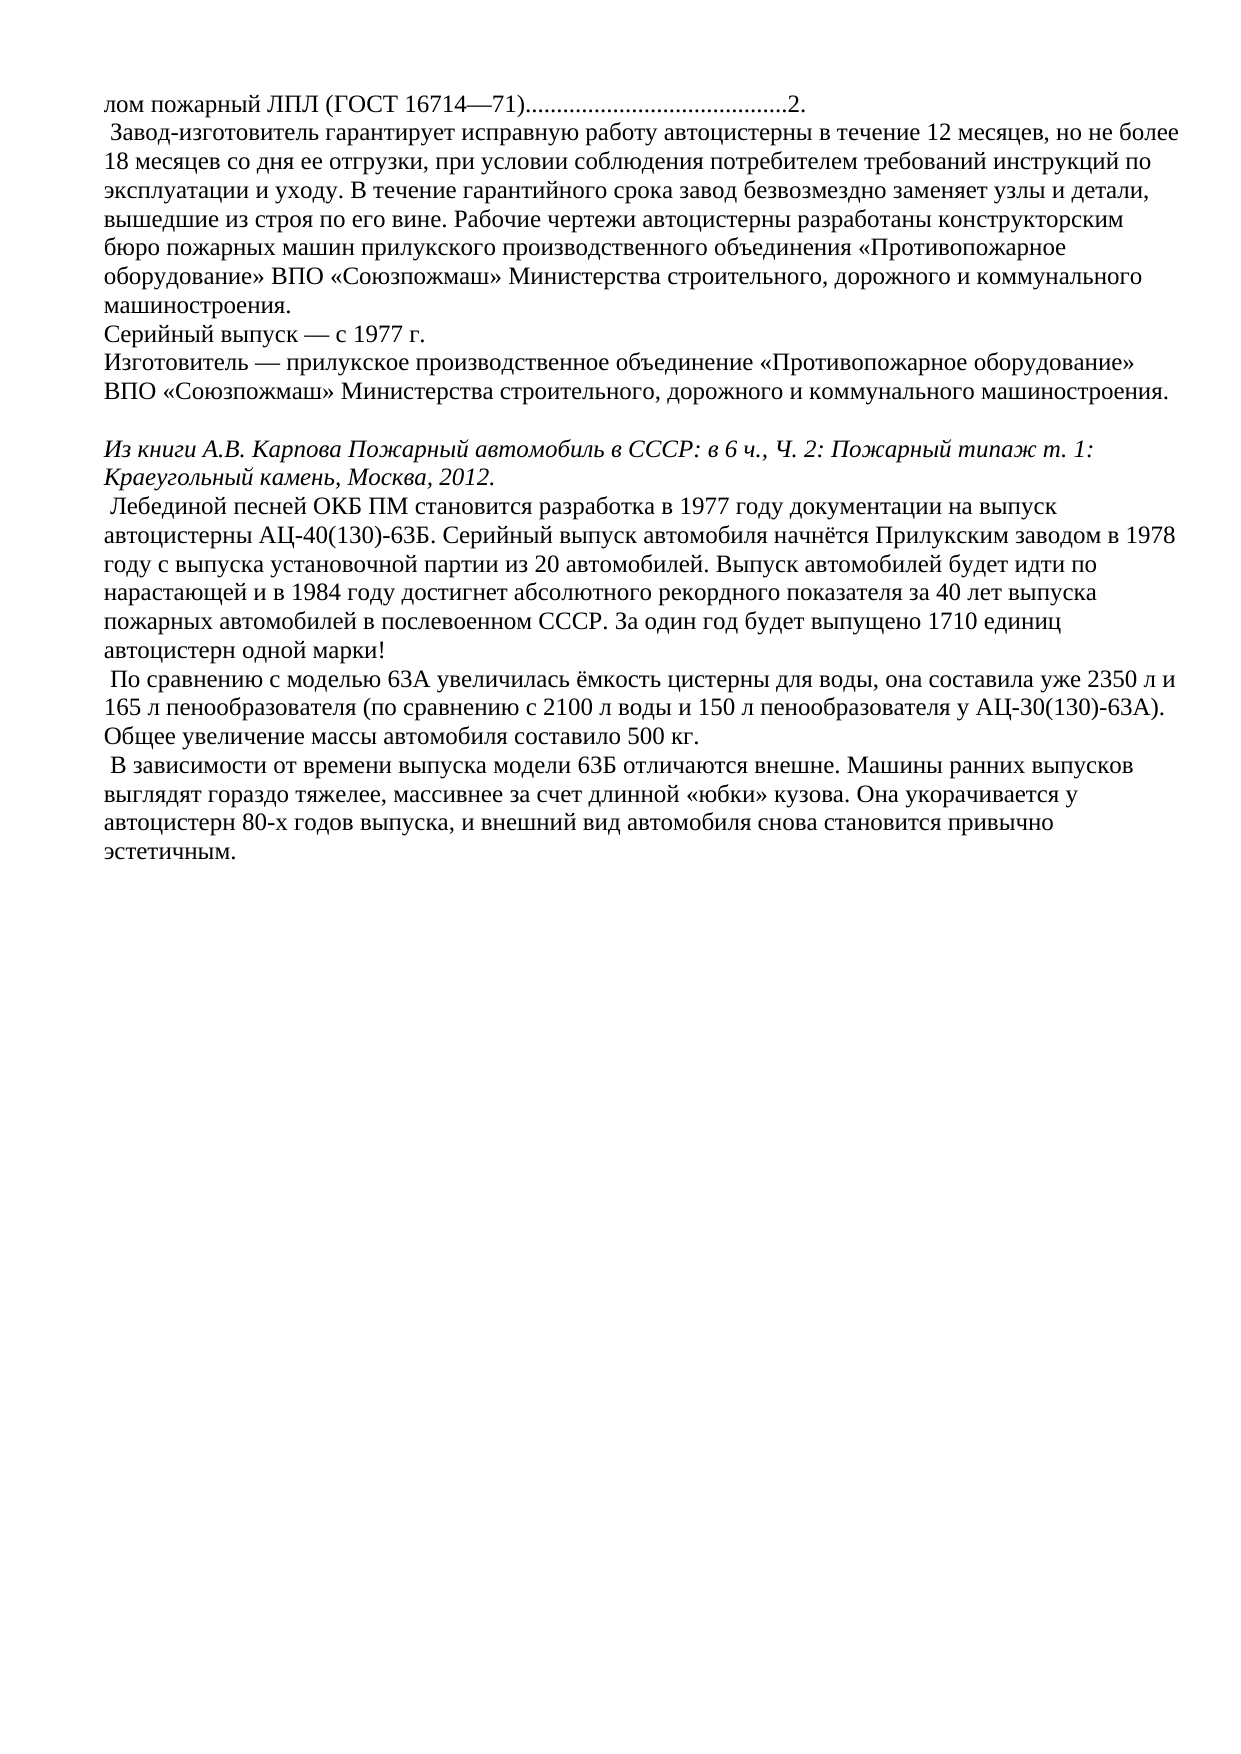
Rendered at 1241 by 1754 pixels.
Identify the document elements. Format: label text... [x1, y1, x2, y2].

text Лебединой песней ОКБ ПМ становится разработка в 1977 году документации на выпуск автоцистерны АЦ-40(130)-63Б. Серийный выпуск автомобиля начнётся Прилукским заводом в 1978 году с выпуска установочной партии из 20 автомобилей. Выпуск автомобилей будет идти по нарастающей и в 1984 году достигнет абсолютного рекордного показателя за 40 лет выпуска пожарных автомобилей в послевоенном СССР. За один год будет выпущено 1710 единиц автоцистерн одной марки! [103, 491, 1181, 664]
text В зависимости от времени выпуска модели 63Б отличаются внешне. Машины ранних выпусков выглядят гораздо тяжелее, массивнее за счет длинной «юбки» кузова. Она укорачивается у автоцистерн 80-х годов выпуска, и внешний вид автомобиля снова становится привычно эстетичным. [103, 750, 1181, 865]
text Из книги А.В. Карпова Пожарный автомобиль в СССР: в 6 ч., Ч. 2: Пожарный типаж т. 1: Краеугольный камень, Москва, 2012. [103, 434, 1181, 491]
text Завод-изготовитель гарантирует исправную работу автоцистерны в течение 12 месяцев, но не более 18 месяцев со дня ее отгрузки, при условии соблюдения потребителем требований инструкций по эксплуатации и уходу. В течение гарантийного срока завод безвозмездно заменяет узлы и детали, вышедшие из строя по его вине. Рабочие чертежи автоцистерны разработаны конструкторским бюро пожарных машин прилукского производственного объединения «Противопожарное оборудование» ВПО «Союзпожмаш» Министерства строительного, дорожного и коммунального машиностроения. [103, 117, 1181, 319]
text Серийный выпуск — с 1977 г. [103, 319, 1181, 347]
text Изготовитель — прилукское производственное объединение «Противопожарное оборудование» ВПО «Союзпожмаш» Министерства строительного, дорожного и коммунального машиностроения. [103, 347, 1181, 405]
text По сравнению с моделью 63А увеличилась ёмкость цистерны для воды, она составила уже 2350 л и 165 л пенообразователя (по сравнению с 2100 л воды и 150 л пенообразователя у АЦ-30(130)-63А). Общее увеличение массы автомобиля составило 500 кг. [103, 664, 1181, 750]
text лом пожарный ЛПЛ (ГОСТ 16714—71)..........................................2. [103, 89, 1181, 117]
